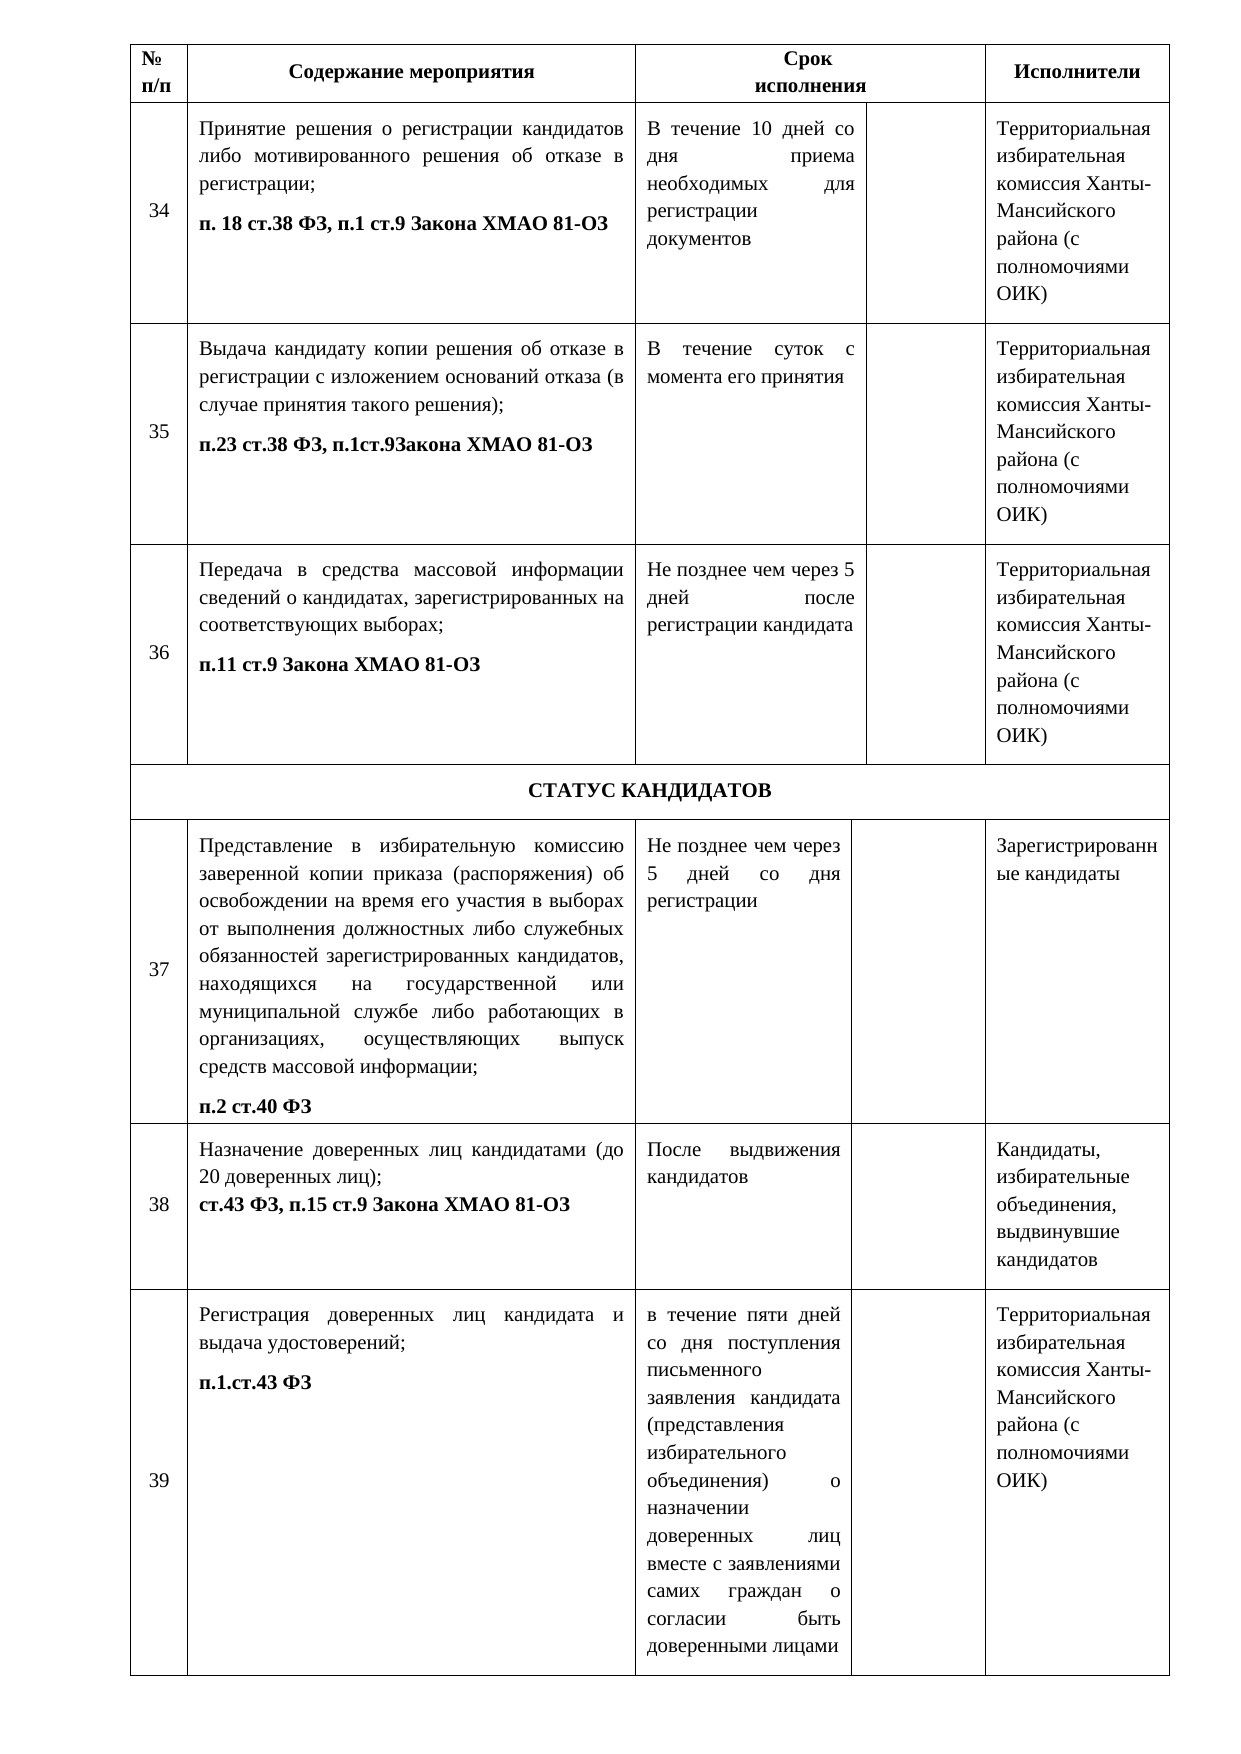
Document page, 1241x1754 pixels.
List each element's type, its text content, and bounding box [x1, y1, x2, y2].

table_cell Назначение доверенных лиц кандидатами (до 20 доверенных лиц); ст.43 ФЗ, п.15 ст.9 Закона ХМАО 81-ОЗ [188, 1124, 635, 1288]
table_header Исполнители [986, 45, 1169, 102]
table_header Срок исполнения [636, 45, 985, 102]
table_cell Принятие решения о регистрации кандидатов либо мотивированного решения об отказе в регистрации; п. 18 ст.38 ФЗ, п.1 ст.9 Закона ХМАО 81-ОЗ [188, 103, 635, 323]
table_cell [852, 1290, 985, 1675]
table_cell После выдвижения кандидатов [636, 1124, 851, 1288]
table_cell Территориальная избирательная комиссия Ханты-Мансийского района (с полномочиями ОИК) [986, 324, 1169, 543]
table_cell Представление в избирательную комиссию заверенной копии приказа (распоряжения) об освобождении на время его участия в выборах от выполнения должностных либо служебных обязанностей зарегистрированных кандидатов, находящихся на государственной или муниципальной службе либо работающих в организациях, осуществляющих выпуск средств массовой информации; п.2 ст.40 ФЗ [188, 820, 635, 1123]
table_cell в течение пяти дней со дня поступления письменного заявления кандидата (представления избирательного объединения) о назначении доверенных лиц вместе с заявлениями самих граждан о согласии быть доверенными лицами [636, 1290, 851, 1675]
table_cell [986, 1290, 1169, 1675]
table_cell 39 [131, 1290, 187, 1675]
table_cell 34 [131, 103, 187, 323]
table_cell Кандидаты, избирательные объединения, выдвинувшие кандидатов [986, 1124, 1169, 1288]
table_cell 36 [131, 545, 187, 764]
table_cell [867, 103, 985, 323]
table_cell [852, 1124, 985, 1288]
table_cell Территориальная избирательная комиссия Ханты-Мансийского района (с полномочиями ОИК) [986, 103, 1169, 323]
table_cell В течение 10 дней со дня приема необходимых для регистрации документов [636, 103, 866, 323]
table_cell В течение суток с момента его принятия [636, 324, 866, 543]
table_header Содержание мероприятия [188, 45, 635, 102]
table_header № п/п [131, 45, 187, 102]
table_cell СТАТУС КАНДИДАТОВ [131, 765, 1169, 819]
table_cell Не позднее чем через 5 дней со дня регистрации [636, 820, 851, 1123]
table_cell 37 [131, 820, 187, 1123]
table_cell Не позднее чем через 5 дней после регистрации кандидата [636, 545, 866, 764]
table_cell [867, 324, 985, 543]
table_cell Регистрация доверенных лиц кандидата и выдача удостоверений; п.1.ст.43 ФЗ [188, 1290, 635, 1675]
table_cell Выдача кандидату копии решения об отказе в регистрации с изложением оснований отказа (в случае принятия такого решения); п.23 ст.38 ФЗ, п.1ст.9Закона ХМАО 81-ОЗ [188, 324, 635, 543]
table_cell [867, 545, 985, 764]
table_cell 38 [131, 1124, 187, 1288]
table_cell Территориальная избирательная комиссия Ханты-Мансийского района (с полномочиями ОИК) [986, 545, 1169, 764]
table_cell Зарегистрированные кандидаты [986, 820, 1169, 1123]
table_cell [852, 820, 985, 1123]
table_cell Передача в средства массовой информации сведений о кандидатах, зарегистрированных на соответствующих выборах; п.11 ст.9 Закона ХМАО 81-ОЗ [188, 545, 635, 764]
table_cell 35 [131, 324, 187, 543]
